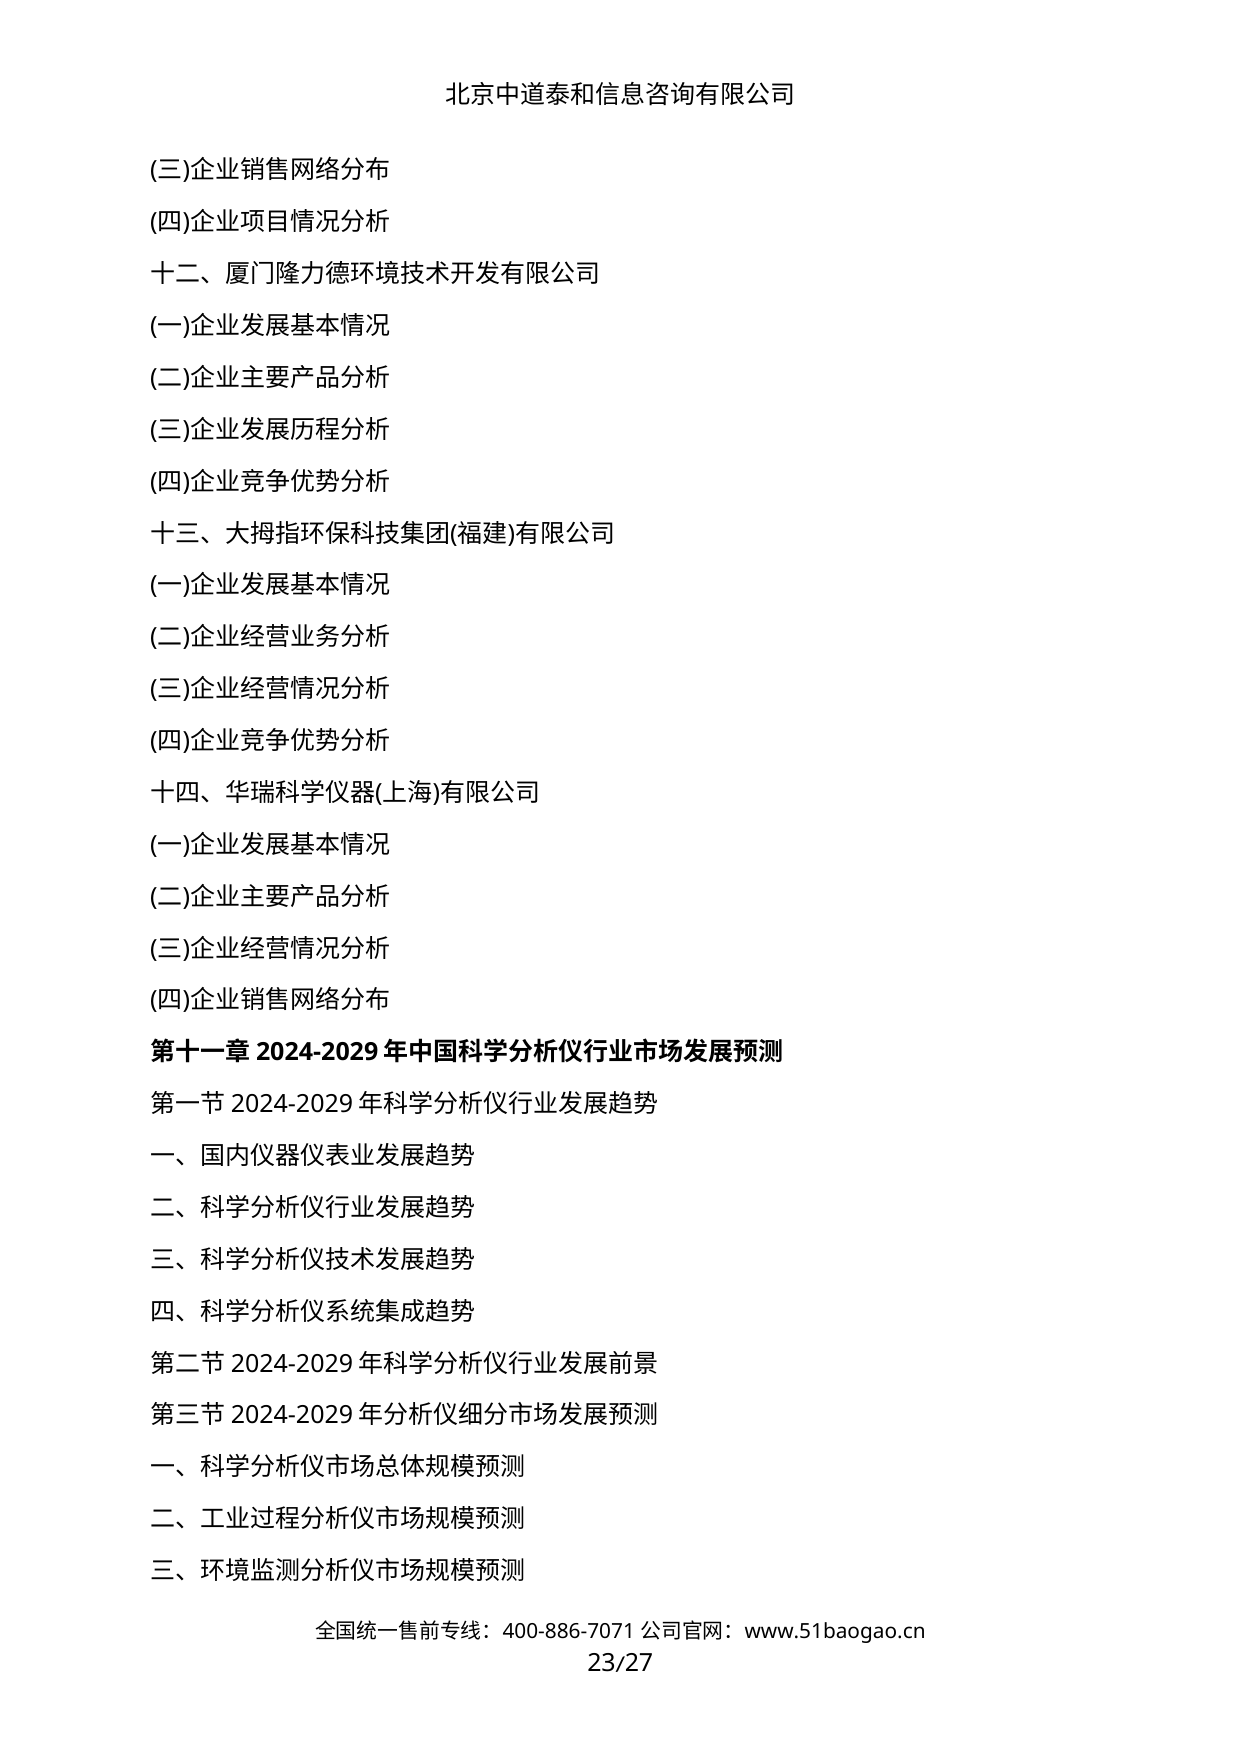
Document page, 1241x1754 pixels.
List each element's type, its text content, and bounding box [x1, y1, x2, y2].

text 二、工业过程分析仪市场规模预测 [150, 1499, 1090, 1535]
text 十四、华瑞科学仪器(上海)有限公司 [150, 772, 1090, 809]
text 第一节 2024-2029年科学分析仪行业发展趋势 [150, 1084, 1090, 1120]
text (一)企业发展基本情况 [150, 824, 1090, 861]
text (三)企业经营情况分析 [150, 928, 1090, 964]
text (三)企业销售网络分布 [150, 150, 1090, 186]
text 第十一章 2024-2029年中国科学分析仪行业市场发展预测 [150, 1032, 1090, 1068]
text 三、科学分析仪技术发展趋势 [150, 1239, 1090, 1276]
text 一、科学分析仪市场总体规模预测 [150, 1447, 1090, 1483]
text 十二、厦门隆力德环境技术开发有限公司 [150, 254, 1090, 290]
text (一)企业发展基本情况 [150, 306, 1090, 342]
text (二)企业主要产品分析 [150, 357, 1090, 394]
text 二、科学分析仪行业发展趋势 [150, 1187, 1090, 1224]
text 一、国内仪器仪表业发展趋势 [150, 1136, 1090, 1172]
text (四)企业项目情况分析 [150, 202, 1090, 238]
text 十三、大拇指环保科技集团(福建)有限公司 [150, 513, 1090, 549]
text 第二节 2024-2029年科学分析仪行业发展前景 [150, 1343, 1090, 1379]
text (三)企业发展历程分析 [150, 409, 1090, 446]
text (三)企业经营情况分析 [150, 669, 1090, 705]
text (四)企业竞争优势分析 [150, 721, 1090, 757]
text 第三节 2024-2029年分析仪细分市场发展预测 [150, 1395, 1090, 1431]
text 三、环境监测分析仪市场规模预测 [150, 1551, 1090, 1587]
text (二)企业经营业务分析 [150, 617, 1090, 653]
text (一)企业发展基本情况 [150, 565, 1090, 601]
text (二)企业主要产品分析 [150, 876, 1090, 912]
text (四)企业销售网络分布 [150, 980, 1090, 1016]
text 四、科学分析仪系统集成趋势 [150, 1291, 1090, 1327]
text (四)企业竞争优势分析 [150, 461, 1090, 497]
